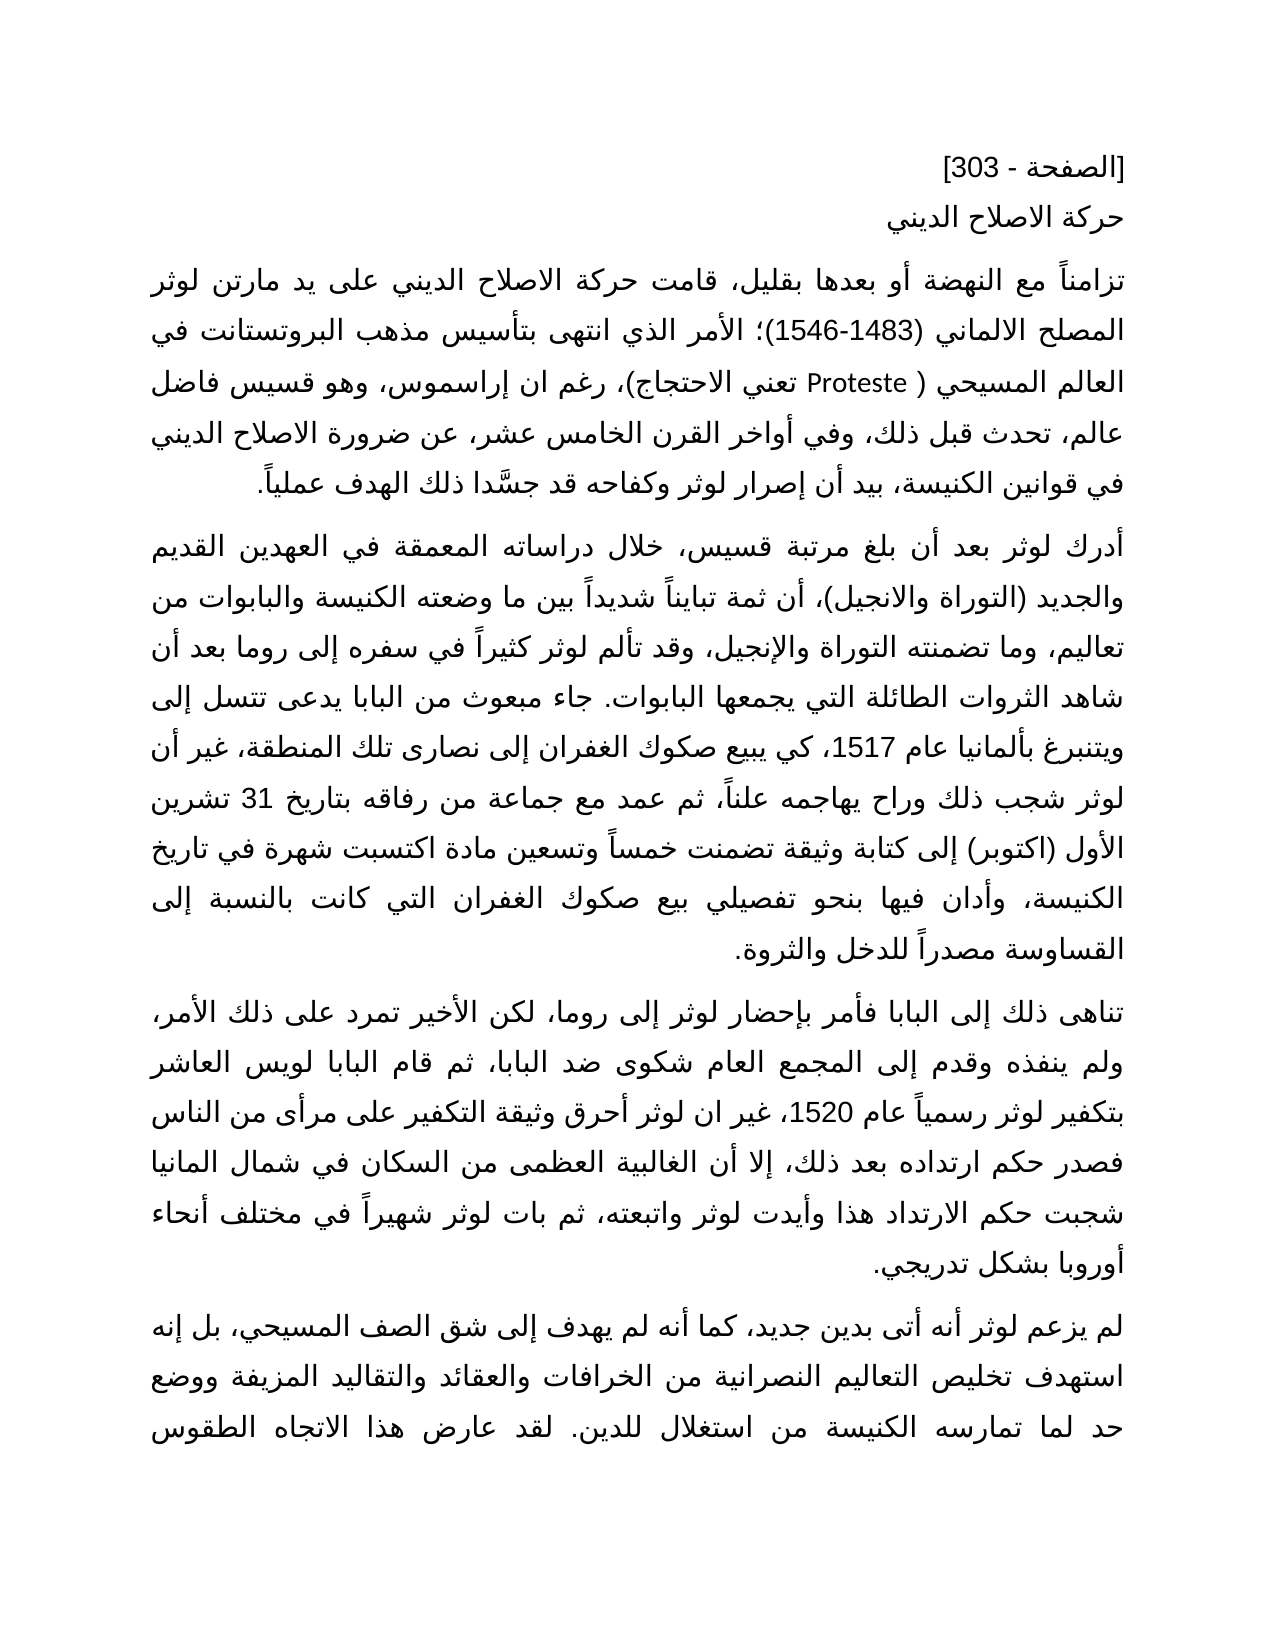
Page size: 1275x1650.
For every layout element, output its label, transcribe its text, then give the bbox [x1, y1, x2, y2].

text أدرك لوثر بعد أن بلغ مرتبة قسيس، خلال دراساته المعمقة في العهدين القديم والجديد (التوراة والانجيل)، أن ثمة تبايناً شديداً بين ما وضعته الكنيسة والبابوات من تعاليم، وما تضمنته التوراة والإنجيل، وقد تألم لوثر كثيراً في سفره إلى روما بعد أن شاهد الثروات الطائلة التي يجمعها البابوات. جاء مبعوث من البابا يدعى تتسل إلى ويتنبرغ بألمانيا عام 1517، كي يبيع صكوك الغفران إلى نصارى تلك المنطقة، غير أن لوثر شجب ذلك وراح يهاجمه علناً، ثم عمد مع جماعة من رفاقه بتاريخ 31 تشرين الأول (اكتوبر) إلى كتابة وثيقة تضمنت خمساً وتسعين مادة اكتسبت شهرة في تاريخ الكنيسة، وأدان فيها بنحو تفصيلي بيع صكوك الغفران التي كانت بالنسبة إلى القساوسة مصدراً للدخل والثروة. [150, 529, 1125, 965]
text تناهى ذلك إلى البابا فأمر بإحضار لوثر إلى روما، لكن الأخير تمرد على ذلك الأمر، ولم ينفذه وقدم إلى المجمع العام شكوى ضد البابا، ثم قام البابا لويس العاشر بتكفير لوثر رسمياً عام 1520، غير ان لوثر أحرق وثيقة التكفير على مرأى من الناس فصدر حكم ارتداده بعد ذلك، إلا أن الغالبية العظمى من السكان في شمال المانيا شجبت حكم الارتداد هذا وأيدت لوثر واتبعته، ثم بات لوثر شهيراً في مختلف أنحاء أوروبا بشكل تدريجي. [150, 994, 1125, 1280]
text حركة الاصلاح الديني [150, 200, 1125, 234]
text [150, 1309, 1125, 1443]
text [الصفحة - 303] [150, 150, 1125, 183]
text تزامناً مع النهضة أو بعدها بقليل، قامت حركة الاصلاح الديني على يد مارتن لوثر المصلح الالماني (1483-1546)؛ الأمر الذي انتهى بتأسيس مذهب البروتستانت في العالم المسيحي ( Proteste تعني الاحتجاج)، رغم ان إراسموس، وهو قسيس فاضل عالم، تحدث قبل ذلك، وفي أواخر القرن الخامس عشر، عن ضرورة الاصلاح الديني في قوانين الكنيسة، بيد أن إصرار لوثر وكفاحه قد جسَّدا ذلك الهدف عملياً. [150, 263, 1125, 500]
